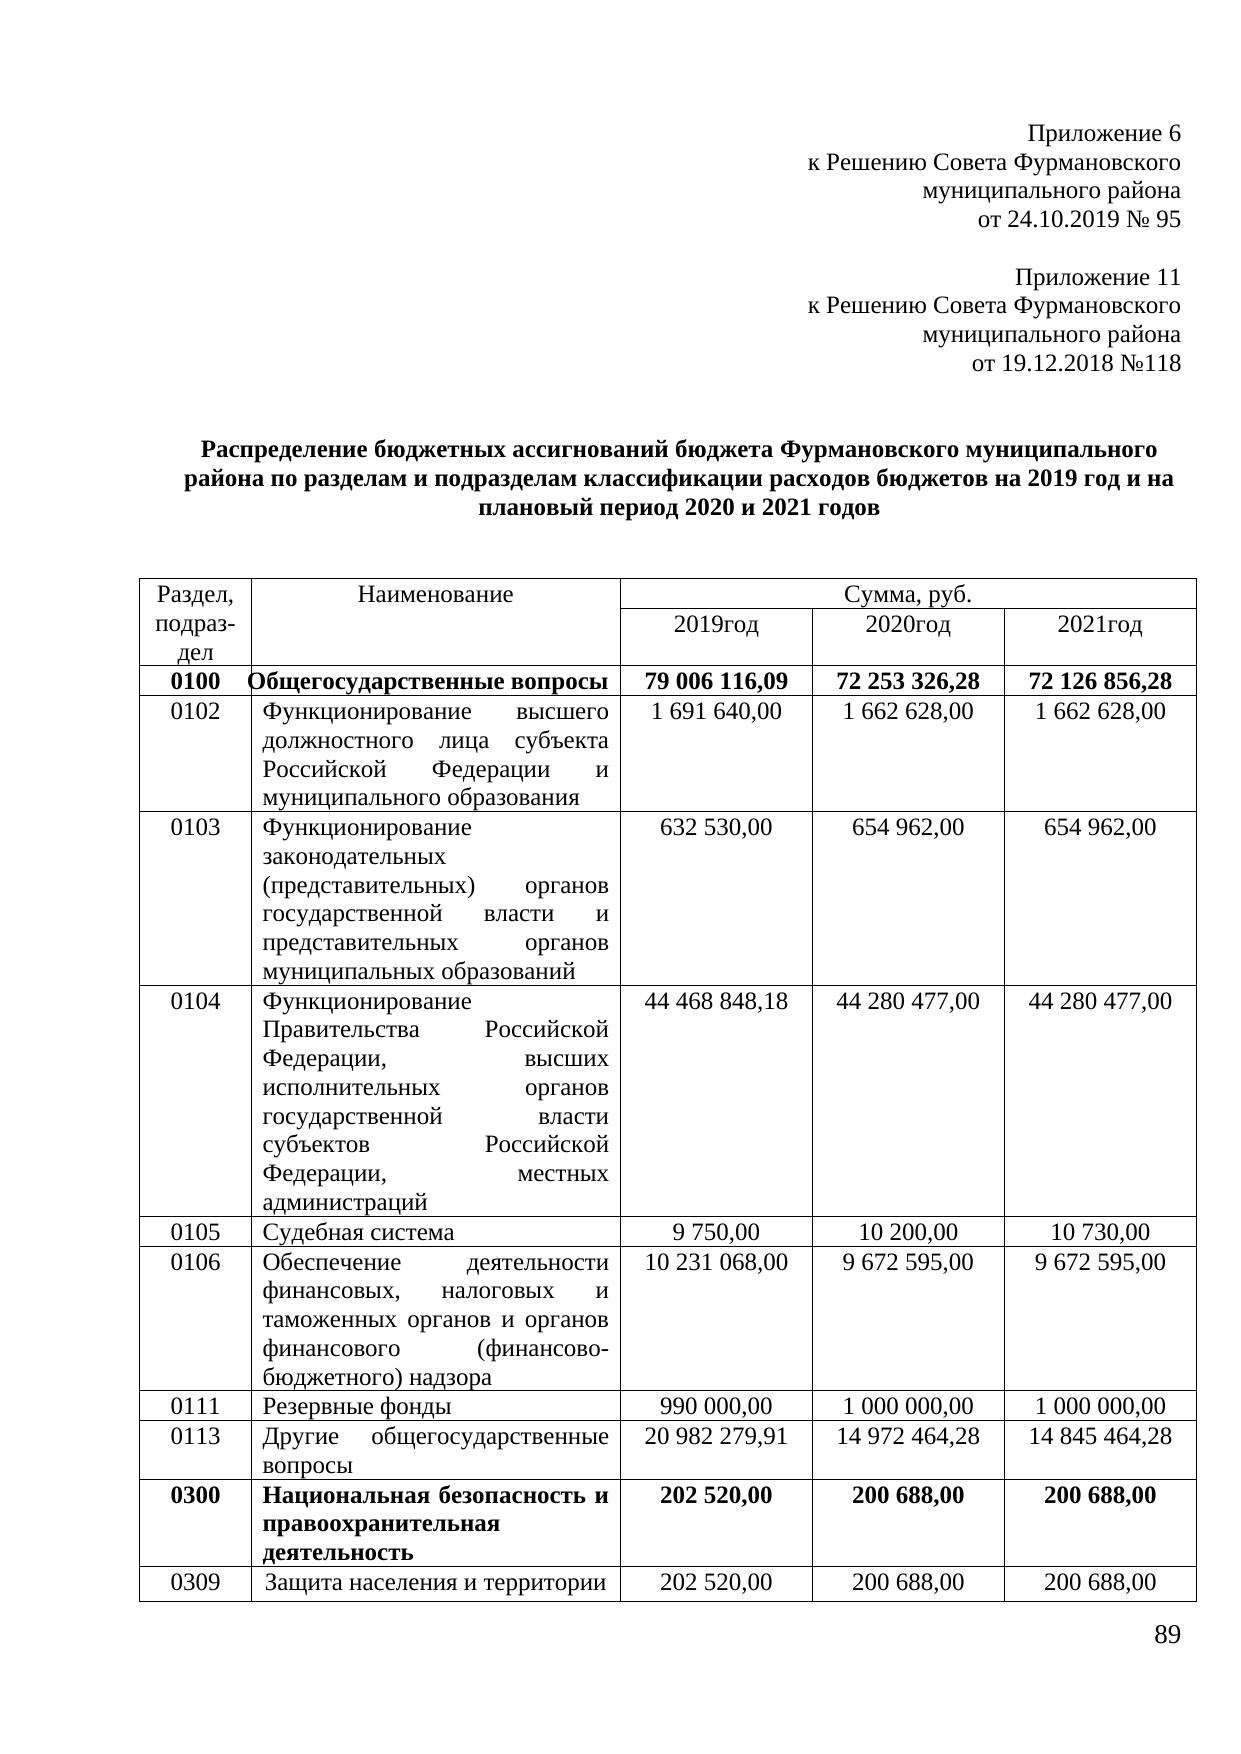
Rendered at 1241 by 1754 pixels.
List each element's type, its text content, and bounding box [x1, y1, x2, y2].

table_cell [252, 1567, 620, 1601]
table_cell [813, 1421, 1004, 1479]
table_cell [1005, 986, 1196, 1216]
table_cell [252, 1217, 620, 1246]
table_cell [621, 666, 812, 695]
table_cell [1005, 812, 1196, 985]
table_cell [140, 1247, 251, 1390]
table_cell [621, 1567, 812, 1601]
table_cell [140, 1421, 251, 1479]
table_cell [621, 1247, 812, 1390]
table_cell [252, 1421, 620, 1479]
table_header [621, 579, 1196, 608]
text к Решению Совета Фурмановского [177, 147, 1181, 176]
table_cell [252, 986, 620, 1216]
text к Решению Совета Фурмановского [177, 291, 1181, 319]
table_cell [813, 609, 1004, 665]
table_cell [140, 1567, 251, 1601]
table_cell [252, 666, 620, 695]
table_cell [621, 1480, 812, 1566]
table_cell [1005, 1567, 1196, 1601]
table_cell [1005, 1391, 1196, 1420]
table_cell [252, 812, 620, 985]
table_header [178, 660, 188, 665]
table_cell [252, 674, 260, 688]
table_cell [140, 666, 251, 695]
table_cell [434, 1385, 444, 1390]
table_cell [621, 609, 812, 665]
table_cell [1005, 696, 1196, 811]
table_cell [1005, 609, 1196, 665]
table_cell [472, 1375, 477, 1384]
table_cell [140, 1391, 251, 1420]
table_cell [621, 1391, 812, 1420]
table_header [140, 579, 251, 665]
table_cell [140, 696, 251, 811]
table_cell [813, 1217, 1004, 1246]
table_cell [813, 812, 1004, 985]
text Распределение бюджетных ассигнований бюджета Фурмановского муниципального района по разделам и подразделам классификации расходов бюджетов на 2019 год и на плановый период 2020 и 2021 годов [177, 434, 1181, 521]
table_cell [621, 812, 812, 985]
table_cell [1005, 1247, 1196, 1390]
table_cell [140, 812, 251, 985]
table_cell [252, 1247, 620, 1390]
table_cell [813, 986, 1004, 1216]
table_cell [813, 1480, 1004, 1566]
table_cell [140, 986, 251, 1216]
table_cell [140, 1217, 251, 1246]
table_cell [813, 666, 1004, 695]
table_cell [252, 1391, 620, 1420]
text Приложение 11 [177, 262, 1181, 291]
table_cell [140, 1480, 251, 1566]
text от 19.12.2018 №118 [177, 348, 1181, 377]
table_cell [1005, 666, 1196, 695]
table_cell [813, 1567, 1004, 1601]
text муниципального района [177, 176, 1181, 204]
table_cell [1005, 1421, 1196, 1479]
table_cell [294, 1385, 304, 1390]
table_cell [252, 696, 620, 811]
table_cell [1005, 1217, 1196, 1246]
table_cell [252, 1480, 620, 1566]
text от 24.10.2019 № 95 [177, 204, 1181, 233]
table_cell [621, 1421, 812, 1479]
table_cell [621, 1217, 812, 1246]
text муниципального района [177, 319, 1181, 348]
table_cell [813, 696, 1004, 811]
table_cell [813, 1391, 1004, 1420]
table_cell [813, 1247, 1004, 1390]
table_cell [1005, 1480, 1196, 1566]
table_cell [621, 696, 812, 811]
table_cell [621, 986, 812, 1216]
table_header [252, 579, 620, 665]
text Приложение 6 [177, 118, 1181, 147]
